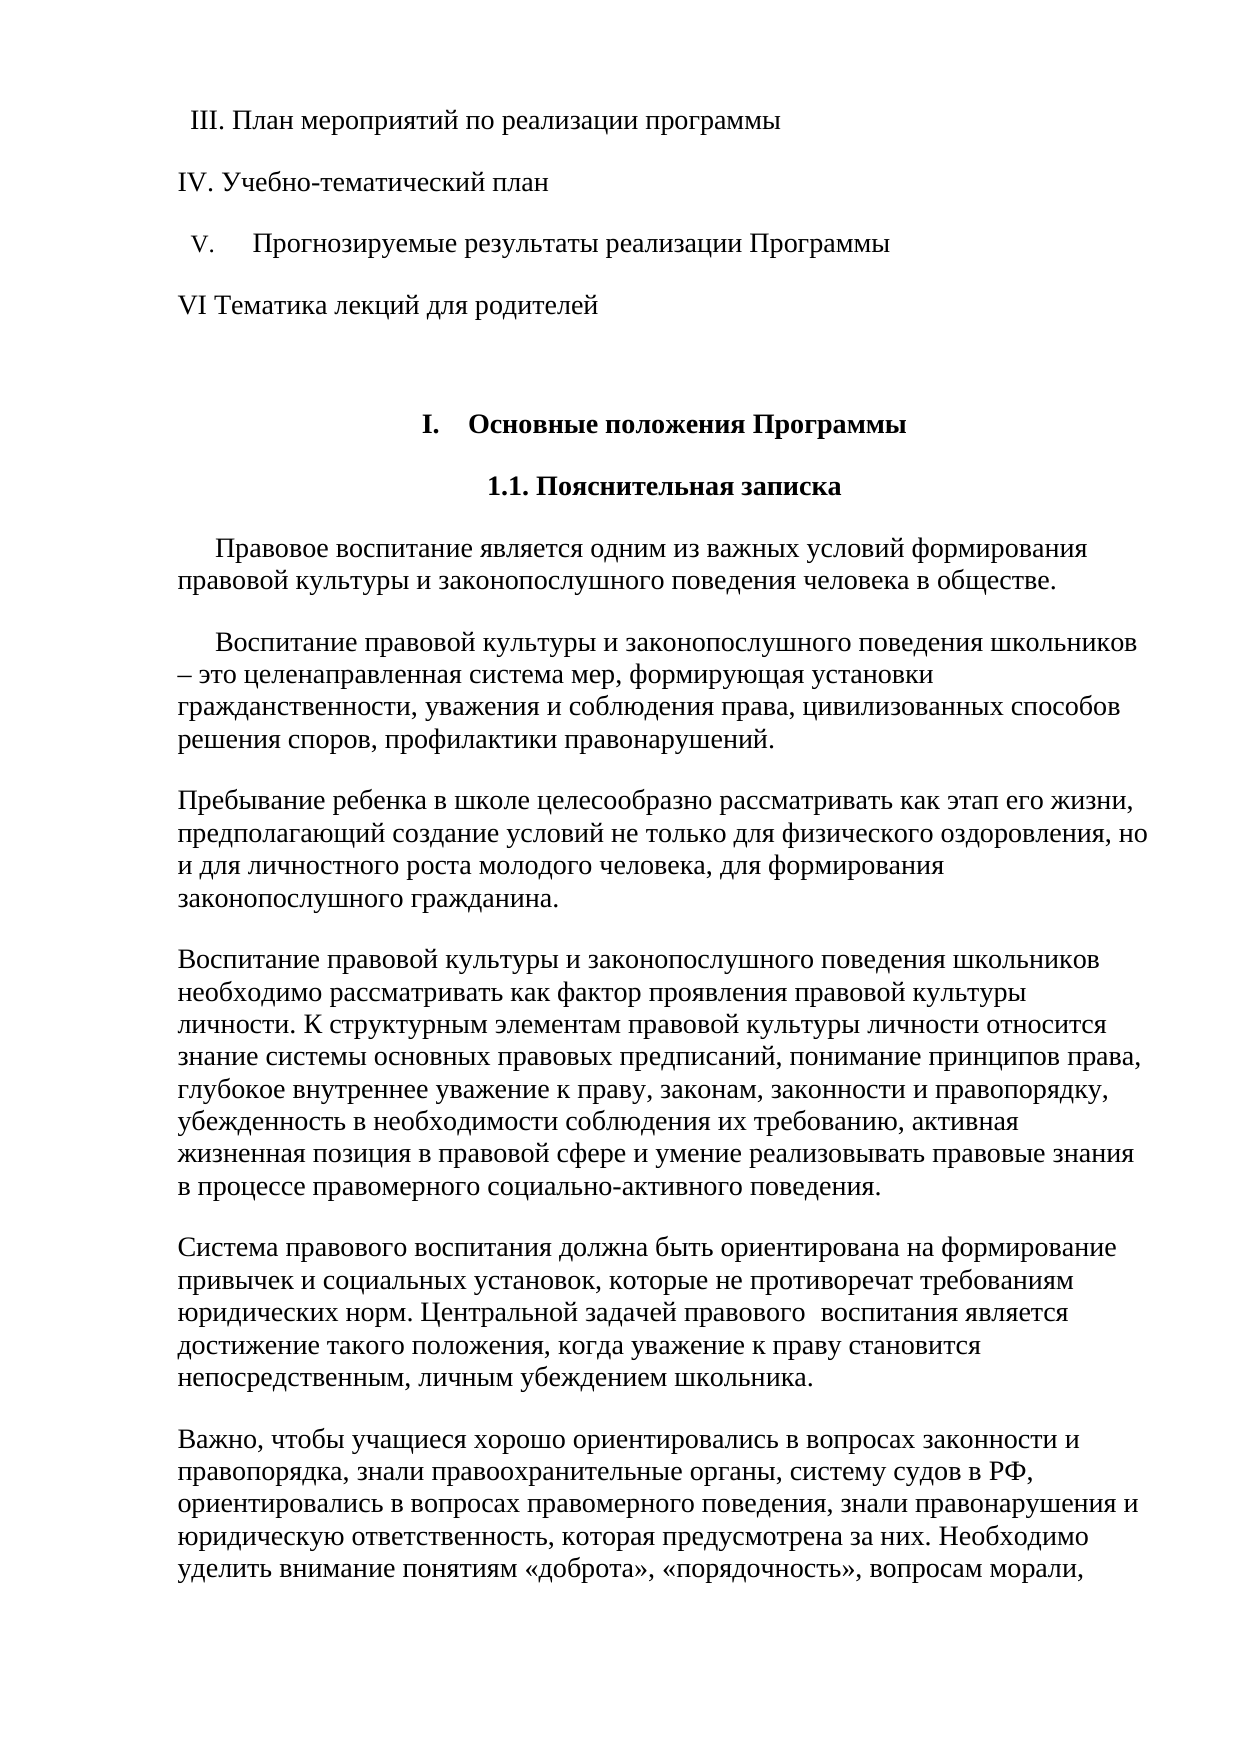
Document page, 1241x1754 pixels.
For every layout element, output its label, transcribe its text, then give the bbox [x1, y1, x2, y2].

text 1.1. Пояснительная записка [177, 469, 1152, 502]
text III. План мероприятий по реализации программы [177, 103, 1152, 136]
text VI Тематика лекций для родителей [177, 288, 1152, 321]
text Система правового воспитания должна быть ориентирована на формирование привычек и социальных установок, которые не противоречат требованиям юридических норм. Центральной задачей правового воспитания является достижение такого положения, когда уважение к праву становится непосредственным, личным убеждением школьника. [177, 1231, 1152, 1392]
text Пребывание ребенка в школе целесообразно рассматривать как этап его жизни, предполагающий создание условий не только для физического оздоровления, но и для личностного роста молодого человека, для формирования законопослушного гражданина. [177, 783, 1152, 913]
text Воспитание правовой культуры и законопослушного поведения школьников – это целенаправленная система мер, формирующая установки гражданственности, уважения и соблюдения права, цивилизованных способов решения споров, профилактики правонарушений. [177, 625, 1152, 754]
list Прогнозируемые результаты реализации Программы [215, 227, 1152, 259]
text Воспитание правовой культуры и законопослушного поведения школьников необходимо рассматривать как фактор проявления правовой культуры личности. К структурным элементам правовой культуры личности относится знание системы основных правовых предписаний, понимание принципов права, глубокое внутреннее уважение к праву, законам, законности и правопорядку, убежденность в необходимости соблюдения их требованию, активная жизненная позиция в правовой сфере и умение реализовывать правовые знания в процессе правомерного социально-активного поведения. [177, 942, 1152, 1201]
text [177, 1422, 1152, 1584]
text IV. Учебно-тематический план [177, 165, 1152, 197]
text Правовое воспитание является одним из важных условий формирования правовой культуры и законопослушного поведения человека в обществе. [177, 531, 1152, 596]
text I. Основные положения Программы [177, 408, 1152, 440]
